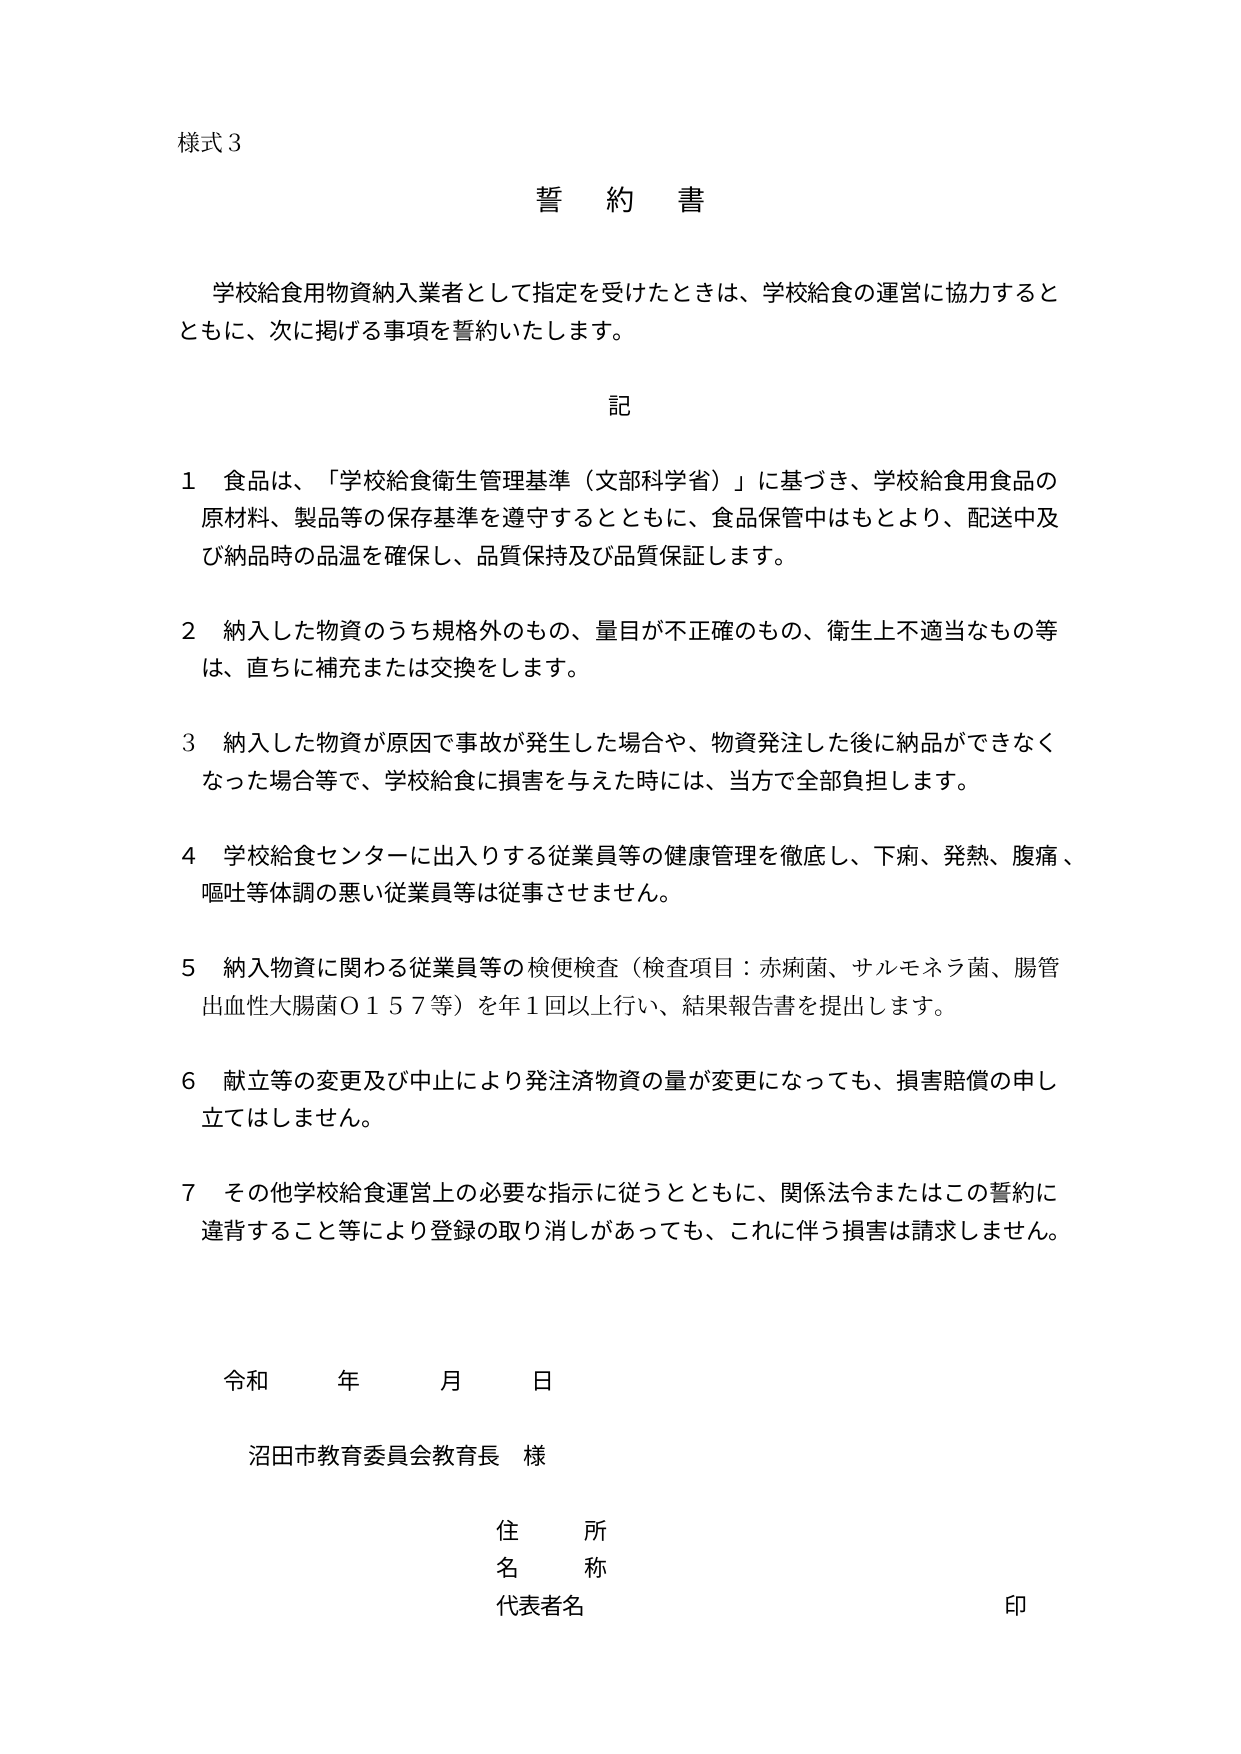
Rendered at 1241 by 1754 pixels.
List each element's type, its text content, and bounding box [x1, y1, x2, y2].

text １ 食品は、「学校給食衛生管理基準（文部科学省）」に基づき、学校給食用食品の原材料、製品等の保存基準を遵守するとともに、食品保管中はもとより、配送中及び納品時の品温を確保し、品質保持及び品質保証します。 [177, 460, 1063, 573]
text 令和 年 月 日 [177, 1360, 1063, 1398]
text ４ 学校給食センターに出入りする従業員等の健康管理を徹底し、下痢、発熱、腹痛、嘔吐等体調の悪い従業員等は従事させません。 [177, 835, 1063, 910]
text 沼田市教育委員会教育長 様 [226, 1435, 1063, 1473]
text ７ その他学校給食運営上の必要な指示に従うとともに、関係法令またはこの誓約に違背すること等により登録の取り消しがあっても、これに伴う損害は請求しません。 [177, 1173, 1063, 1248]
text 住 所 [177, 1510, 1063, 1548]
text ６ 献立等の変更及び中止により発注済物資の量が変更になっても、損害賠償の申し立てはしません。 [177, 1060, 1063, 1135]
text 誓 約 書 [177, 160, 1063, 235]
text 記 [177, 385, 1063, 423]
text ２ 納入した物資のうち規格外のもの、量目が不正確のもの、衛生上不適当なもの等は、直ちに補充または交換をします。 [177, 610, 1063, 685]
text ３ 納入した物資が原因で事故が発生した場合や、物資発注した後に納品ができなくなった場合等で、学校給食に損害を与えた時には、当方で全部負担します。 [177, 723, 1063, 798]
text ５ 納入物資に関わる従業員等の検便検査（検査項目：赤痢菌、サルモネラ菌、腸管出血性大腸菌Ｏ１５７等）を年１回以上行い、結果報告書を提出します。 [177, 948, 1063, 1023]
text 名 称 [177, 1548, 1063, 1585]
text 代表者名 印 [177, 1585, 1063, 1623]
text 様式３ [177, 123, 1063, 160]
text 学校給食用物資納入業者として指定を受けたときは、学校給食の運営に協力するとともに、次に掲げる事項を誓約いたします。 [177, 273, 1063, 348]
